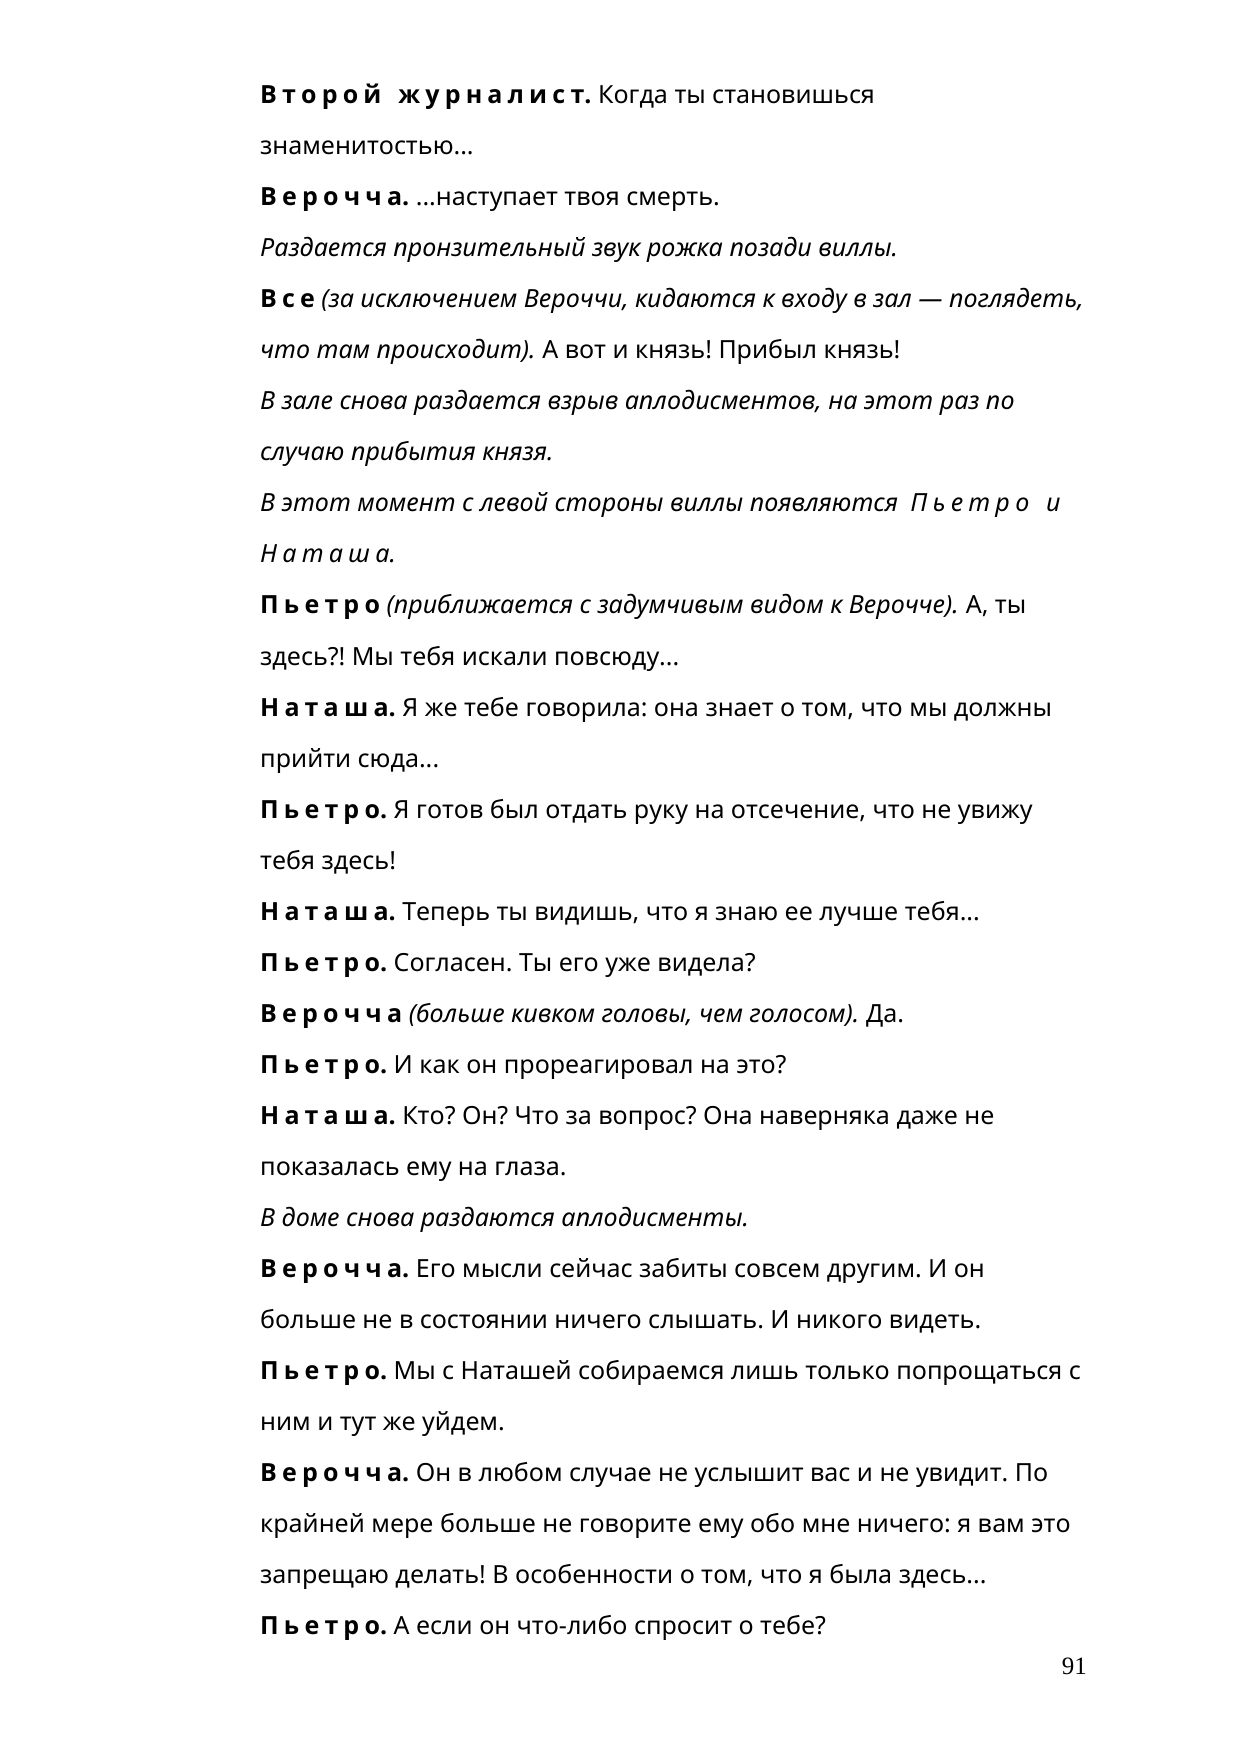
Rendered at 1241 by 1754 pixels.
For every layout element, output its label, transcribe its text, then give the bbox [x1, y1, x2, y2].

text Наташа. Теперь ты видишь, что я знаю ее лучше тебя... [260, 893, 1087, 927]
text Пьетро. Я готов был отдать руку на отсечение, что не увижу тебя здесь! [260, 791, 1087, 876]
text Пьетро. И как он прореагировал на это? [260, 1047, 1087, 1081]
text Верочча. Он в любом случае не услышит вас и не увидит. По крайней мере больше не говорите ему обо мне ничего: я вам это запрещаю делать! В особенности о том, что я была здесь... [260, 1455, 1087, 1591]
text Пьетро. А если он что-либо спросит о тебе? [260, 1608, 1087, 1642]
text Наташа. Кто? Он? Что за вопрос? Она наверняка даже не показалась ему на глаза. [260, 1098, 1087, 1183]
text Второй журналист. Когда ты становишься знаменитостью... [260, 77, 1087, 162]
text Пьетро. Согласен. Ты его уже видела? [260, 944, 1087, 978]
text Верочча. Его мысли сейчас забиты совсем другим. И он больше не в состоянии ничего слышать. И никого видеть. [260, 1251, 1087, 1336]
text В зале снова раздается взрыв аплодисментов, на этот раз по случаю прибытия князя. [260, 383, 1087, 468]
text Верочча. ...наступает твоя смерть. [260, 179, 1087, 213]
text В этот момент с левой стороны виллы появляются Пьетро и Наташа. [260, 485, 1087, 570]
text Все (за исключением Вероччи, кидаются к входу в зал — поглядеть, что там происходит). А вот и князь! Прибыл князь! [260, 281, 1087, 366]
text В доме снова раздаются аплодисменты. [260, 1200, 1087, 1234]
text Пьетро (приближается с задумчивым видом к Верочче). А, ты здесь?! Мы тебя искали повсюду... [260, 587, 1087, 672]
text Наташа. Я же тебе говорила: она знает о том, что мы должны прийти сюда... [260, 689, 1087, 774]
text Верочча (больше кивком головы, чем голосом). Да. [260, 996, 1087, 1029]
text Раздается пронзительный звук рожка позади виллы. [260, 230, 1087, 264]
text Пьетро. Мы с Наташей собираемся лишь только попрощаться с ним и тут же уйдем. [260, 1353, 1087, 1438]
